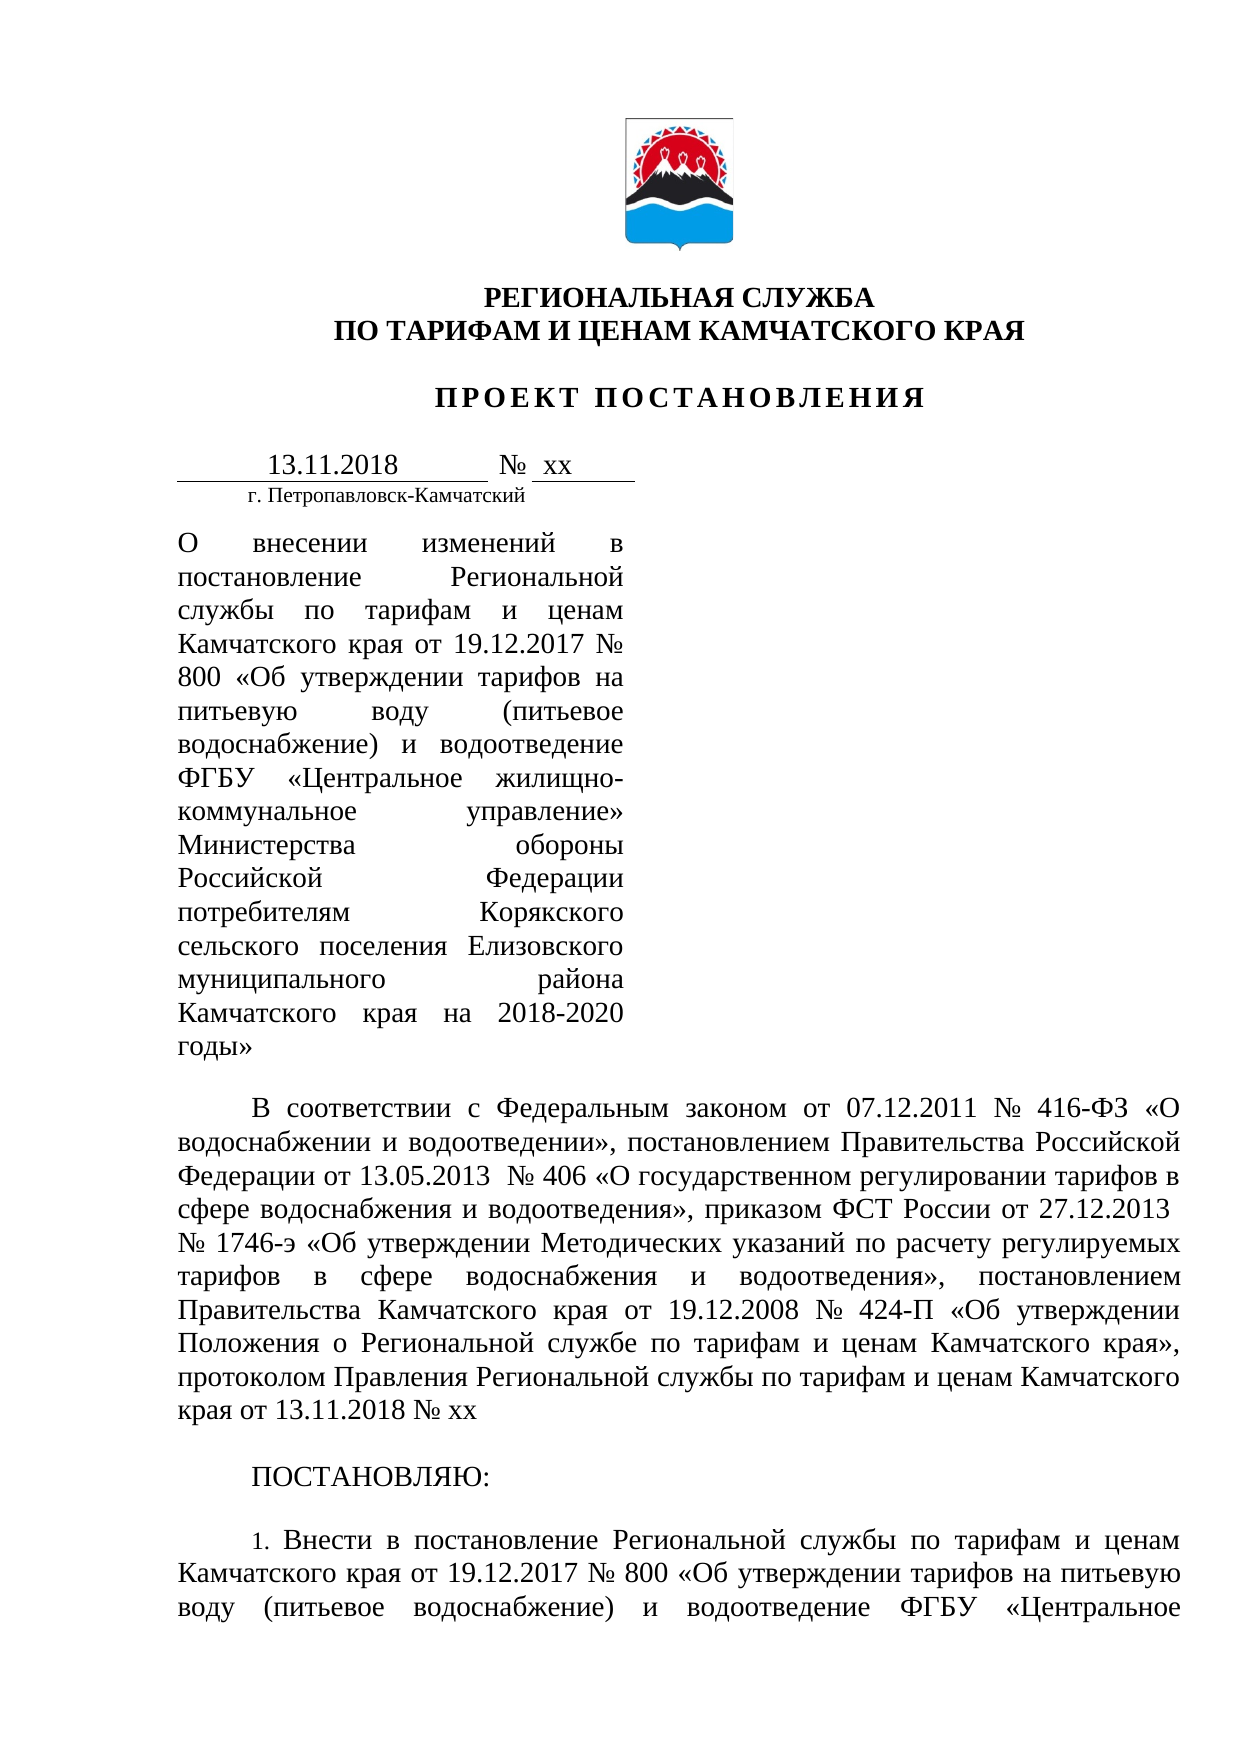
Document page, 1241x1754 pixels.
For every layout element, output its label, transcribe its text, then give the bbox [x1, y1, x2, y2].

text РЕГИОНАЛЬНАЯ СЛУЖБА [177, 280, 1181, 313]
text ПОСТАНОВЛЯЮ: [177, 1459, 1181, 1493]
table_header хх [532, 448, 635, 481]
text ПО ТАРИФАМ И ЦЕНАМ КАМЧАТСКОГО КРАЯ [177, 313, 1181, 347]
table_header 13.11.2018 [177, 448, 487, 481]
text г. Петропавловск-Камчатский [177, 482, 1181, 525]
text В соответствии с Федеральным законом от 07.12.2011 № 416-ФЗ «О водоснабжении и водоотведении», постановлением Правительства Российской Федерации от 13.05.2013 № 406 «О государственном регулировании тарифов в сфере водоснабжения и водоотведения», приказом ФСТ России от 27.12.2013 № 1746-э «Об утверждении Методических указаний по расчету регулируемых тарифов в сфере водоснабжения и водоотведения», постановлением Правительства Камчатского края от 19.12.2008 № 424-П «Об утверждении Положения о Региональной службе по тарифам и ценам Камчатского края», протоколом Правления Региональной службы по тарифам и ценам Камчатского края от 13.11.2018 № хх [177, 1091, 1181, 1426]
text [177, 1522, 1181, 1622]
picture [625, 118, 734, 251]
table_header О внесении изменений в постановление Региональной службы по тарифам и ценам Камчатского края от 19.12.2017 № 800 «Об утверждении тарифов на питьевую воду (питьевое водоснабжение) и водоотведение ФГБУ «Центральное жилищно-коммунальное управление» Министерства обороны Российской Федерации потребителям Корякского сельского поселения Елизовского муниципального района Камчатского края на 2018-2020 годы» [166, 525, 635, 1062]
text ПРОЕКТ ПОСТАНОВЛЕНИЯ [177, 380, 1181, 414]
table_header № [488, 448, 532, 481]
